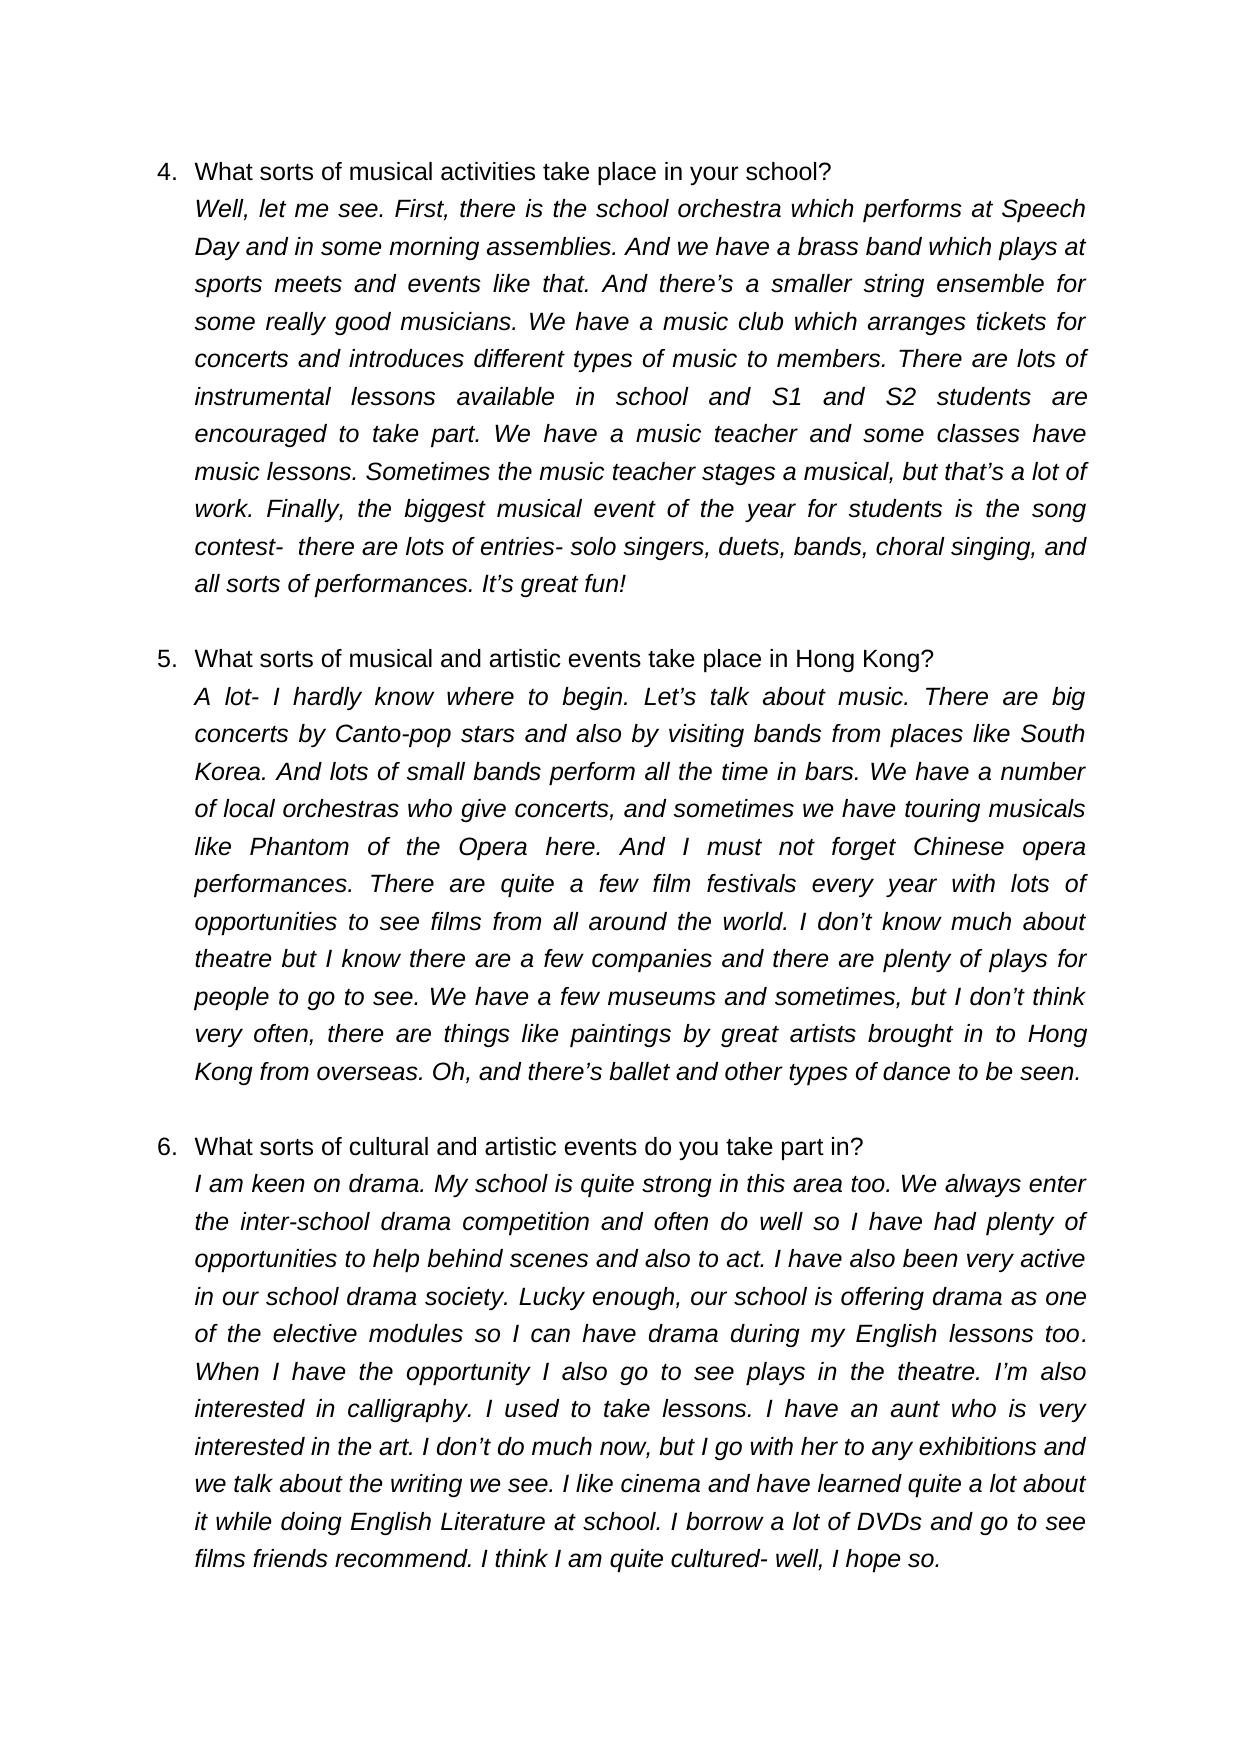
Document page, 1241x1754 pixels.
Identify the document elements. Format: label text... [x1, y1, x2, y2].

text I am keen on drama. My school is quite strong in this area too. We always enter the inter-school drama competition and often do well so I have had plenty of opportunities to help behind scenes and also to act. I have also been very active in our school drama society. Lucky enough, our school is offering drama as one of the elective modules so I can have drama during my English lessons too. When I have the opportunity I also go to see plays in the theatre. I’m also interested in calligraphy. I used to take lessons. I have an aunt who is very interested in the art. I don’t do much now, but I go with her to any exhibitions and we talk about the writing we see. I like cinema and have learned quite a lot about it while doing English Literature at school. I borrow a lot of DVDs and go to see films friends recommend. I think I am quite cultured- well, I hope so. [194, 1162, 1090, 1575]
list What sorts of musical activities take place in your school? [157, 150, 1090, 187]
list What sorts of musical and artistic events take place in Hong Kong? [157, 637, 1090, 675]
text Well, let me see. First, there is the school orchestra which performs at Speech Day and in some morning assemblies. And we have a brass band which plays at sports meets and events like that. And there’s a smaller string ensemble for some really good musicians. We have a music club which arranges tickets for concerts and introduces different types of music to members. There are lots of instrumental lessons available in school and S1 and S2 students are encouraged to take part. We have a music teacher and some classes have music lessons. Sometimes the music teacher stages a musical, but that’s a lot of work. Finally, the biggest musical event of the year for students is the song contest- there are lots of entries- solo singers, duets, bands, choral singing, and all sorts of performances. It’s great fun! [194, 187, 1090, 600]
list What sorts of cultural and artistic events do you take part in? [157, 1125, 1090, 1162]
text A lot- I hardly know where to begin. Let’s talk about music. There are big concerts by Canto-pop stars and also by visiting bands from places like South Korea. And lots of small bands perform all the time in bars. We have a number of local orchestras who give concerts, and sometimes we have touring musicals like Phantom of the Opera here. And I must not forget Chinese opera performances. There are quite a few film festivals every year with lots of opportunities to see films from all around the world. I don’t know much about theatre but I know there are a few companies and there are plenty of plays for people to go to see. We have a few museums and sometimes, but I don’t think very often, there are things like paintings by great artists brought in to Hong Kong from overseas. Oh, and there’s ballet and other types of dance to be seen. [194, 675, 1090, 1087]
